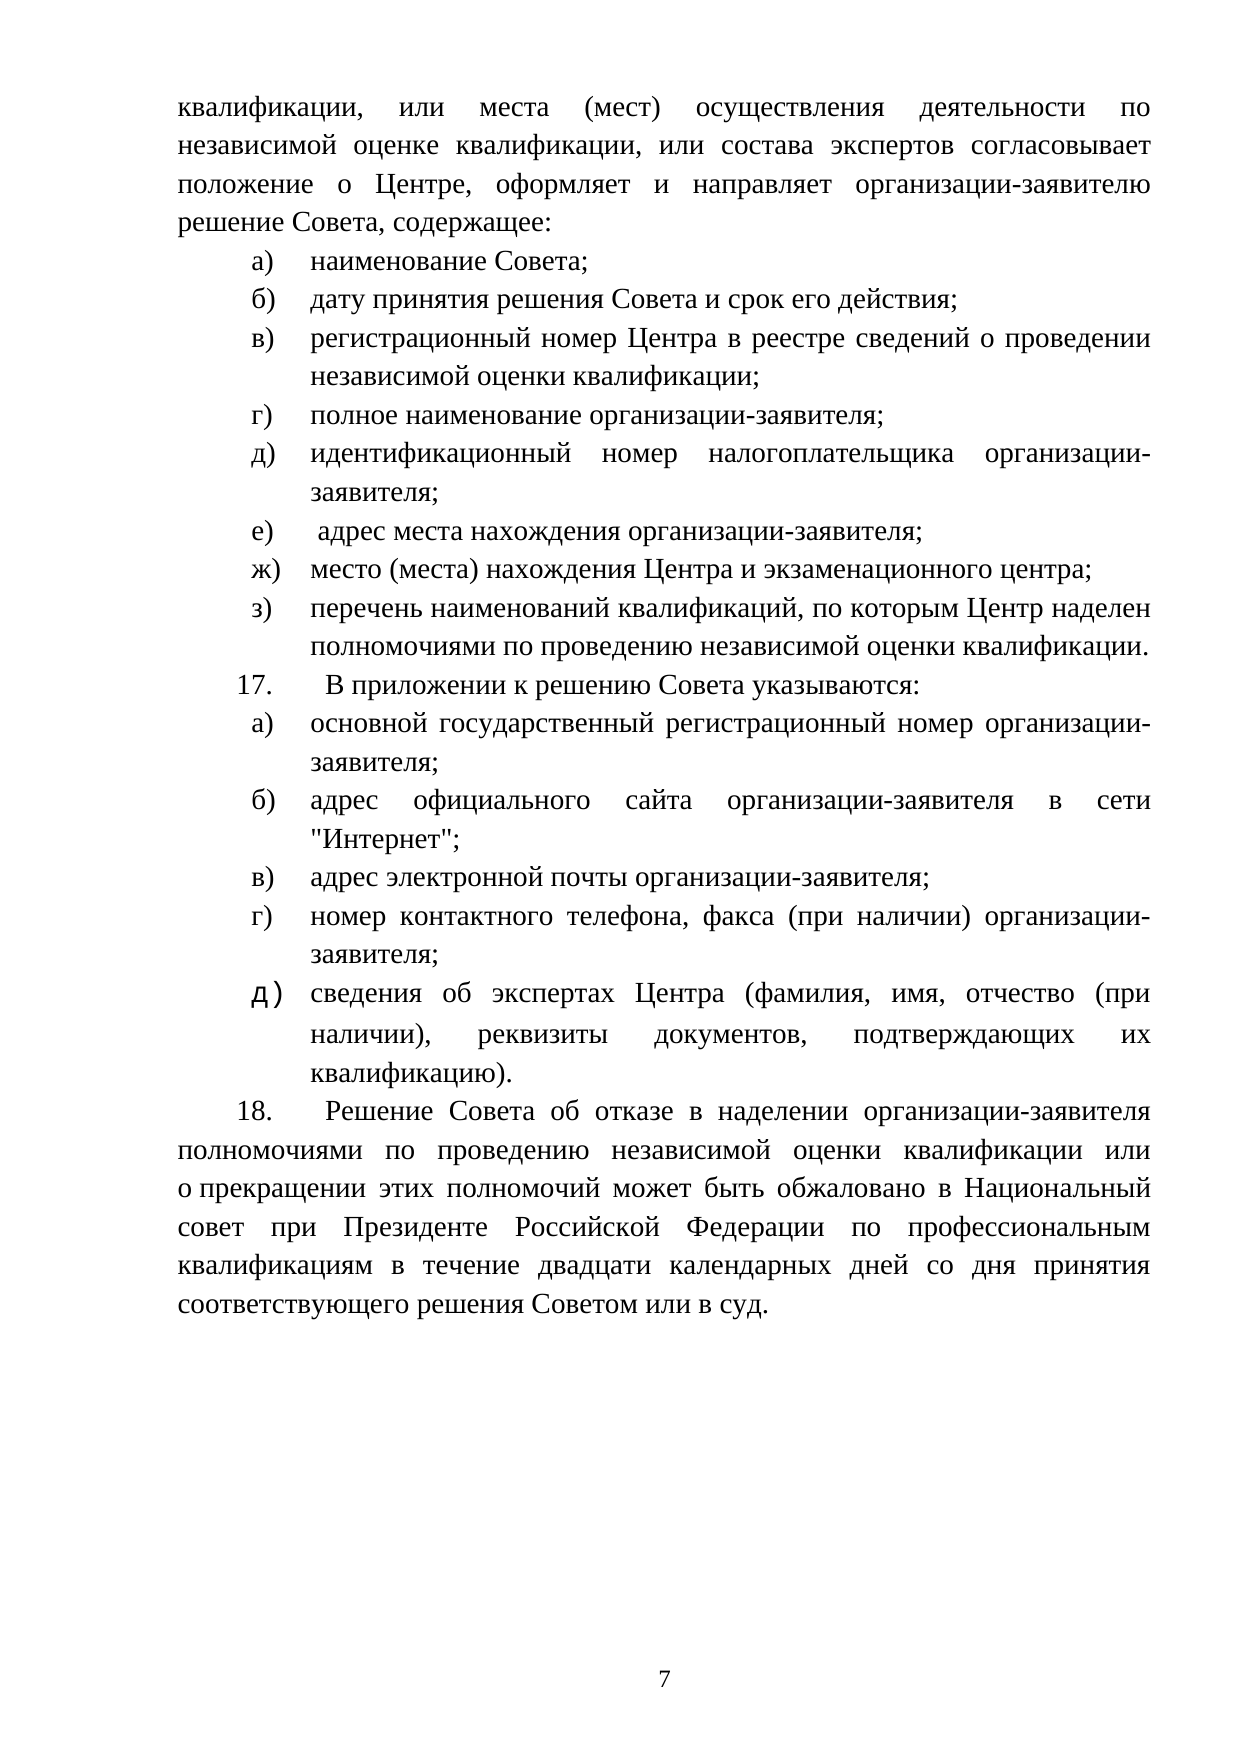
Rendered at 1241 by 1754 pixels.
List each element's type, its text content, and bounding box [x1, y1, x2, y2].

list регистрационный номер Центра в реестре сведений о проведении независимой оценки квалификации; [251, 320, 1152, 392]
list сведения об экспертах Центра (фамилия, имя, отчество (при наличии), реквизиты документов, подтверждающих их квалификацию). [251, 975, 1152, 1088]
list адрес официального сайта организации-заявителя в сети "Интернет"; [251, 782, 1152, 854]
list перечень наименований квалификаций, по которым Центр наделен полномочиями по проведению независимой оценки квалификации. [251, 590, 1152, 662]
list адрес электронной почты организации-заявителя; [251, 859, 1152, 893]
list Решение Совета об отказе в наделении организации-заявителя полномочиями по проведению независимой оценки квалификации или о прекращении этих полномочий может быть обжаловано в Национальный совет при Президенте Российской Федерации по профессиональным квалификациям в течение двадцати календарных дней со дня принятия соответствующего решения Советом или в суд. [177, 1093, 1152, 1319]
list В приложении к решению Совета указываются: [177, 667, 1152, 700]
list наименование Совета; [251, 243, 1152, 276]
list место (места) нахождения Центра и экзаменационного центра; [251, 551, 1152, 585]
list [177, 89, 1152, 238]
list идентификационный номер налогоплательщика организации-заявителя; [251, 436, 1152, 508]
list основной государственный регистрационный номер организации-заявителя; [251, 705, 1152, 777]
list дату принятия решения Совета и срок его действия; [251, 281, 1152, 315]
list полное наименование организации-заявителя; [251, 397, 1152, 431]
list адрес места нахождения организации-заявителя; [251, 513, 1152, 546]
list номер контактного телефона, факса (при наличии) организации-заявителя; [251, 898, 1152, 970]
